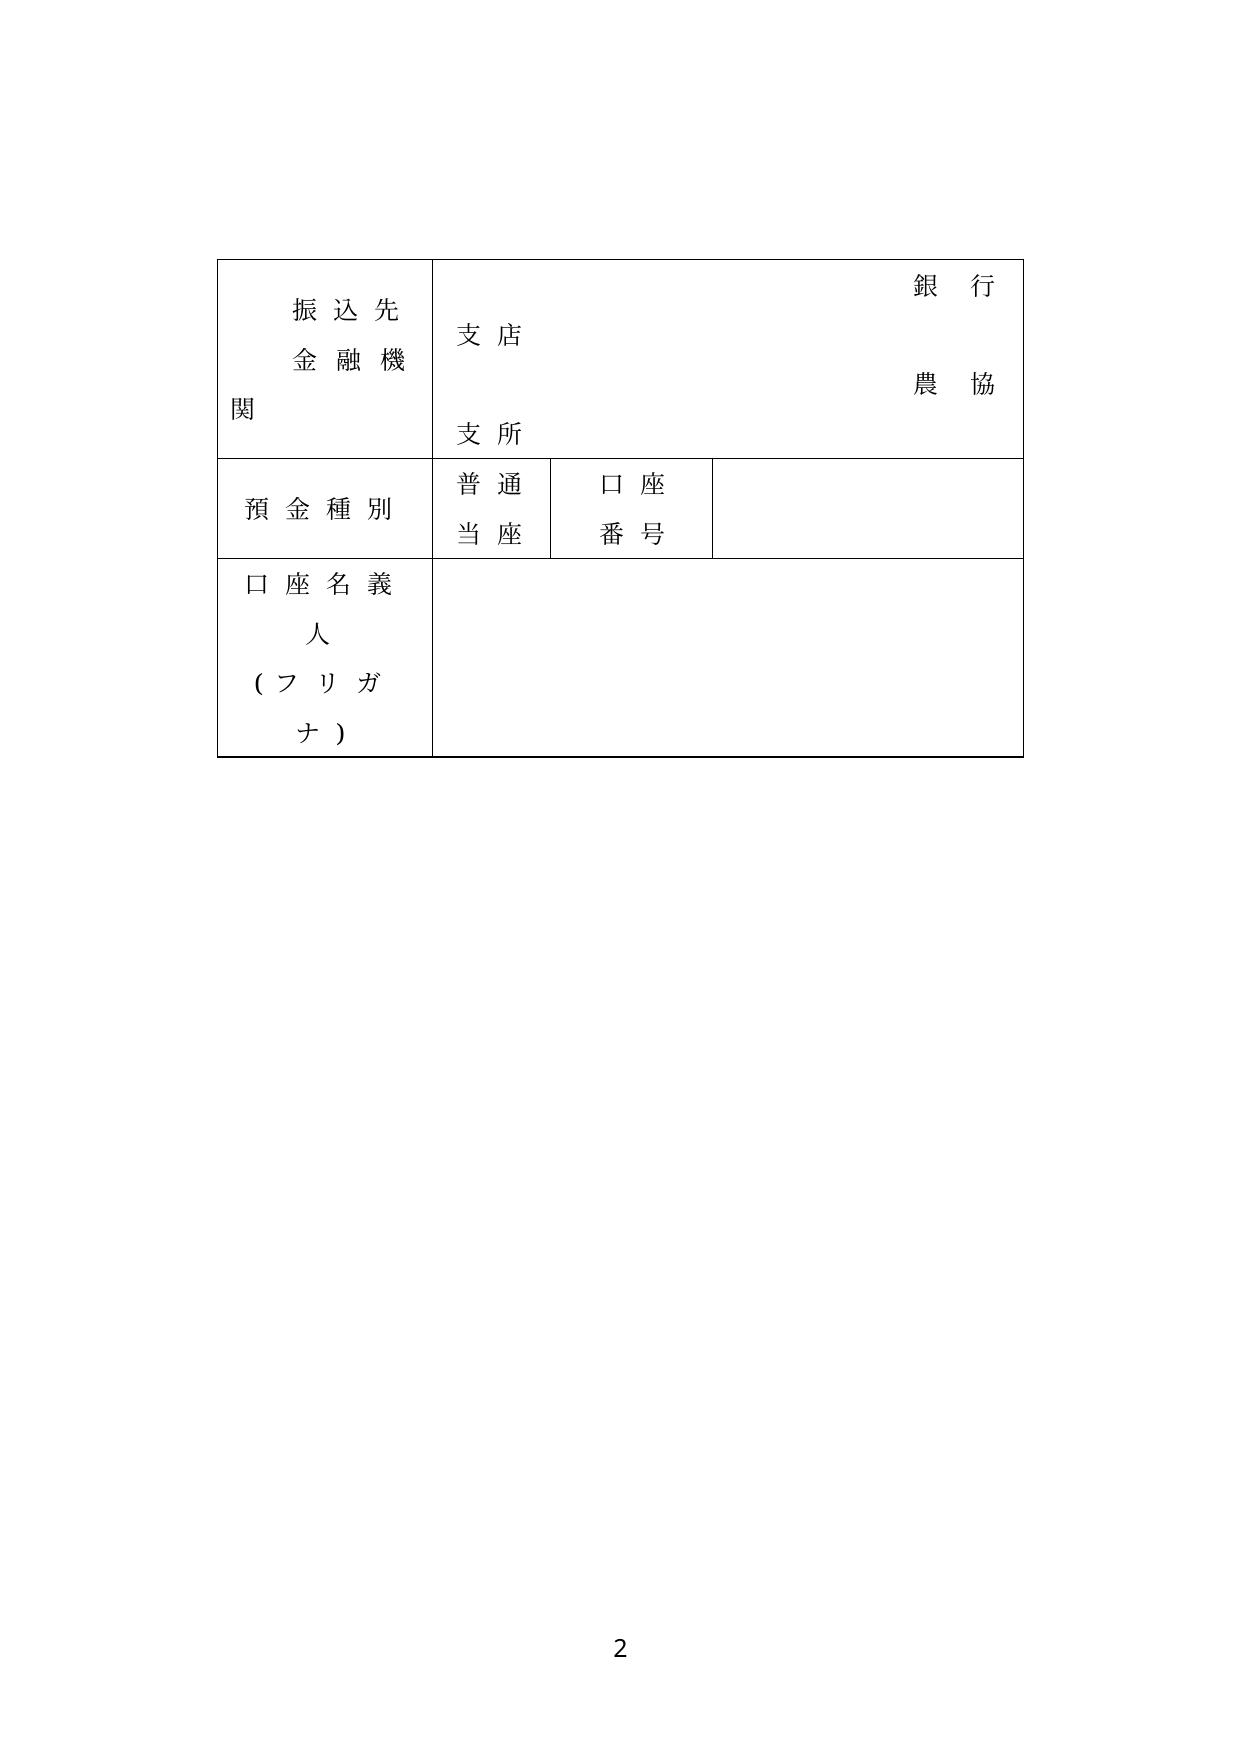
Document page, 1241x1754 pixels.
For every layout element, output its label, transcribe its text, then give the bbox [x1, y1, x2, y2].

table_cell 口座番号 [551, 459, 712, 557]
table_header 銀行 支店 農協 支所 [433, 260, 1023, 457]
table_cell 口座名義人 (フリガナ) [218, 559, 432, 756]
table_cell 普通 当座 [433, 459, 550, 557]
table_header 振込先 金融機関 [218, 260, 432, 457]
table_cell 預金種別 [218, 459, 432, 557]
table_cell [713, 459, 1023, 557]
table_cell [433, 559, 1023, 756]
